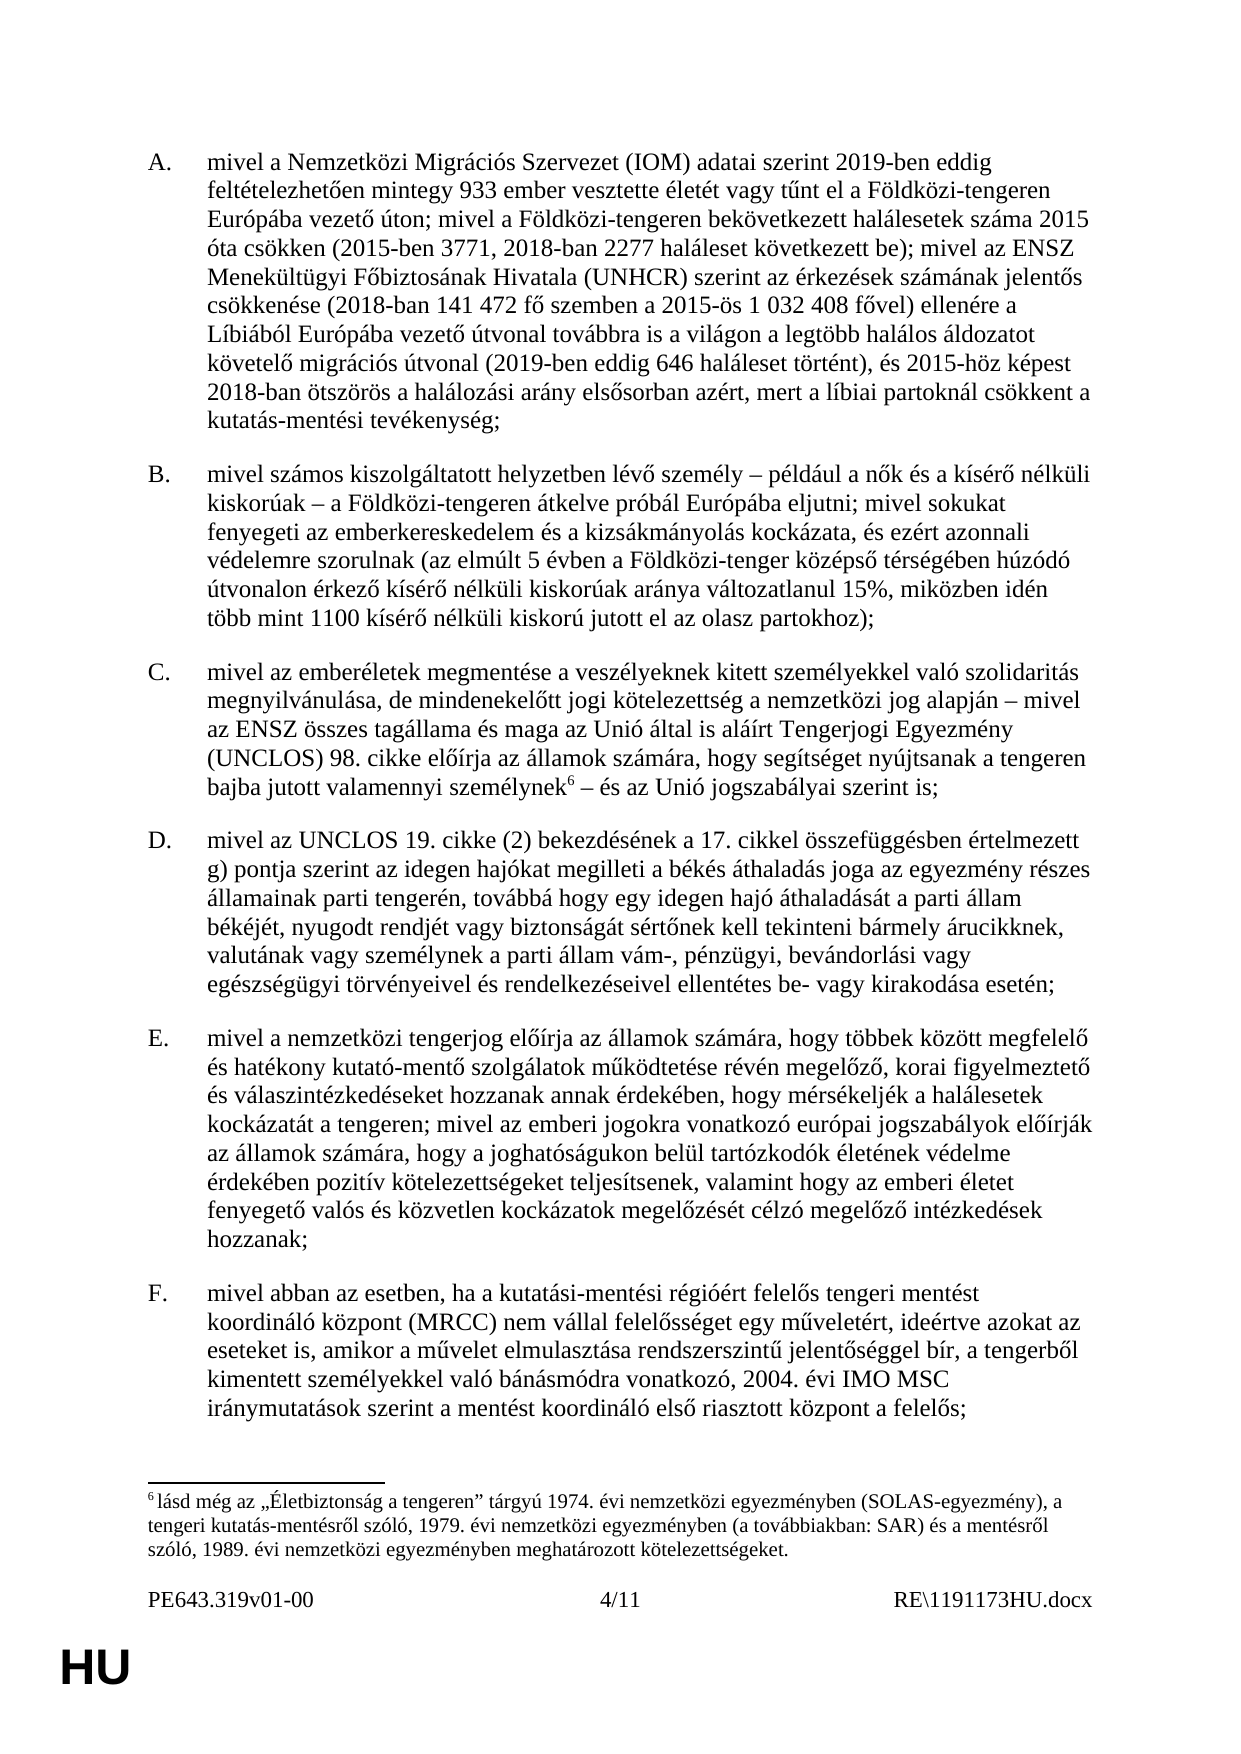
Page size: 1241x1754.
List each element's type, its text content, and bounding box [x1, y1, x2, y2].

text C. mivel az emberéletek megmentése a veszélyeknek kitett személyekkel való szolidaritás megnyilvánulása, de mindenekelőtt jogi kötelezettség a nemzetközi jog alapján – mivel az ENSZ összes tagállama és maga az Unió által is aláírt Tengerjogi Egyezmény (UNCLOS) 98. cikke előírja az államok számára, hogy segítséget nyújtsanak a tengeren bajba jutott valamennyi személynek – és az Unió jogszabályai szerint is; [148, 657, 1092, 801]
text B. mivel számos kiszolgáltatott helyzetben lévő személy – például a nők és a kísérő nélküli kiskorúak – a Földközi-tengeren átkelve próbál Európába eljutni; mivel sokukat fenyegeti az emberkereskedelem és a kizsákmányolás kockázata, és ezért azonnali védelemre szorulnak (az elmúlt 5 évben a Földközi-tenger középső térségében húzódó útvonalon érkező kísérő nélküli kiskorúak aránya változatlanul 15%, miközben idén több mint 1100 kísérő nélküli kiskorú jutott el az olasz partokhoz); [148, 459, 1092, 632]
text F. mivel abban az esetben, ha a kutatási-mentési régióért felelős tengeri mentést koordináló központ (MRCC) nem vállal felelősséget egy műveletért, ideértve azokat az eseteket is, amikor a művelet elmulasztása rendszerszintű jelentőséggel bír, a tengerből kimentett személyekkel való bánásmódra vonatkozó, 2004. évi IMO MSC iránymutatások szerint a mentést koordináló első riasztott központ a felelős; [148, 1278, 1092, 1422]
text A. mivel a Nemzetközi Migrációs Szervezet (IOM) adatai szerint 2019-ben eddig feltételezhetően mintegy 933 ember vesztette életét vagy tűnt el a Földközi-tengeren Európába vezető úton; mivel a Földközi-tengeren bekövetkezett halálesetek száma 2015 óta csökken (2015-ben 3771, 2018-ban 2277 haláleset következett be); mivel az ENSZ Menekültügyi Főbiztosának Hivatala (UNHCR) szerint az érkezések számának jelentős csökkenése (2018-ban 141 472 fő szemben a 2015-ös 1 032 408 fővel) ellenére a Líbiából Európába vezető útvonal továbbra is a világon a legtöbb halálos áldozatot követelő migrációs útvonal (2019-ben eddig 646 haláleset történt), és 2015-höz képest 2018-ban ötszörös a halálozási arány elsősorban azért, mert a líbiai partoknál csökkent a kutatás-mentési tevékenység; [148, 147, 1092, 434]
text D. mivel az UNCLOS 19. cikke (2) bekezdésének a 17. cikkel összefüggésben értelmezett g) pontja szerint az idegen hajókat megilleti a békés áthaladás joga az egyezmény részes államainak parti tengerén, továbbá hogy egy idegen hajó áthaladását a parti állam békéjét, nyugodt rendjét vagy biztonságát sértőnek kell tekinteni bármely árucikknek, valutának vagy személynek a parti állam vám-, pénzügyi, bevándorlási vagy egészségügyi törvényeivel és rendelkezéseivel ellentétes be- vagy kirakodása esetén; [148, 826, 1092, 998]
text E. mivel a nemzetközi tengerjog előírja az államok számára, hogy többek között megfelelő és hatékony kutató-mentő szolgálatok működtetése révén megelőző, korai figyelmeztető és válaszintézkedéseket hozzanak annak érdekében, hogy mérsékeljék a halálesetek kockázatát a tengeren; mivel az emberi jogokra vonatkozó európai jogszabályok előírják az államok számára, hogy a joghatóságukon belül tartózkodók életének védelme érdekében pozitív kötelezettségeket teljesítsenek, valamint hogy az emberi életet fenyegető valós és közvetlen kockázatok megelőzését célzó megelőző intézkedések hozzanak; [148, 1023, 1092, 1253]
